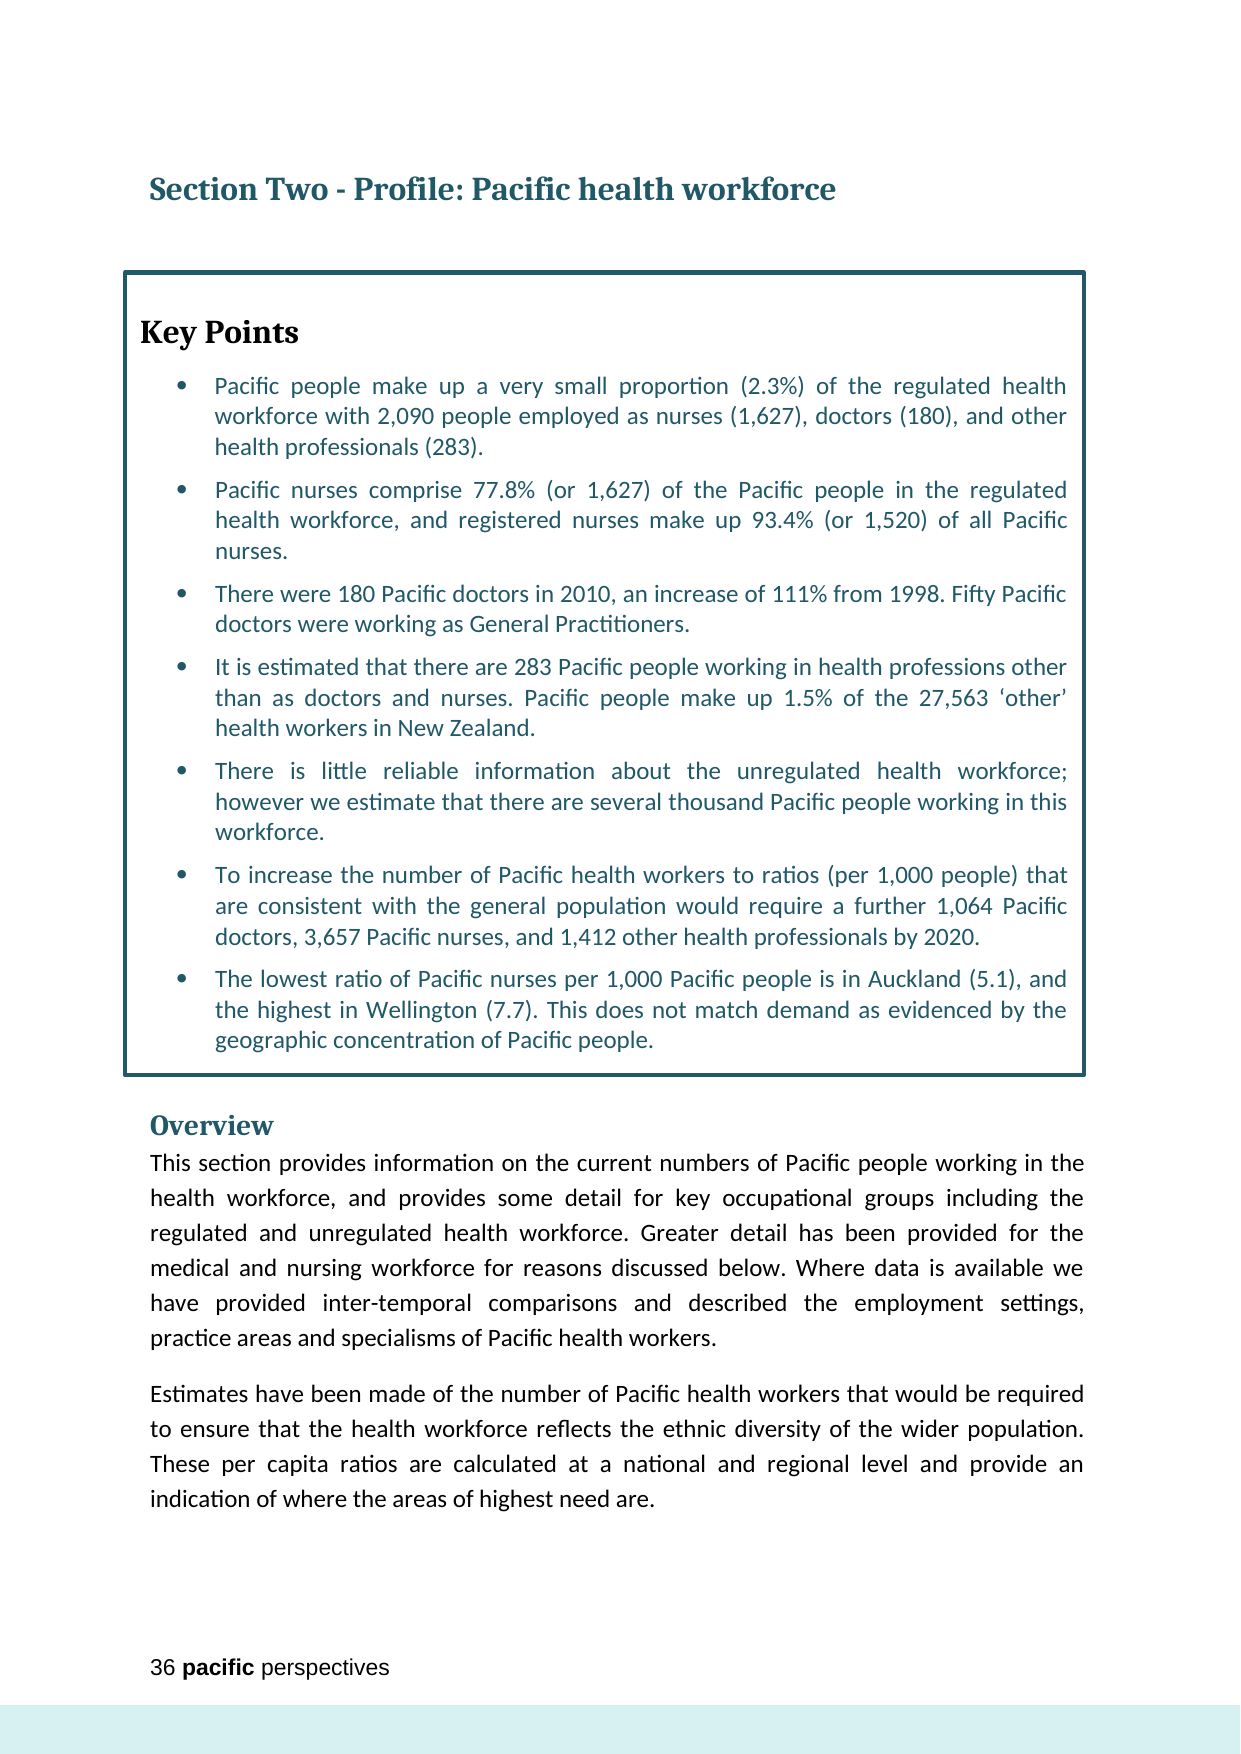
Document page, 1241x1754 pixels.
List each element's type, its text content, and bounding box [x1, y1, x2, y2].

subtitle Section Two - Profile: Pacific health workforce [150, 171, 1090, 209]
subtitle Overview [150, 268, 1090, 1142]
text This section provides information on the current numbers of Pacific people working in the health workforce, and provides some detail for key occupational groups including the regulated and unregulated health workforce. Greater detail has been provided for the medical and nursing workforce for reasons discussed below. Where data is available we have provided inter-temporal comparisons and described the employment settings, practice areas and specialisms of Pacific health workers. [150, 1147, 1086, 1353]
picture [0, 1705, 1241, 1754]
text Estimates have been made of the number of Pacific health workers that would be required to ensure that the health workforce reflects the ethnic diversity of the wider population. These per capita ratios are calculated at a national and regional level and provide an indication of where the areas of highest need are. [150, 1378, 1086, 1514]
